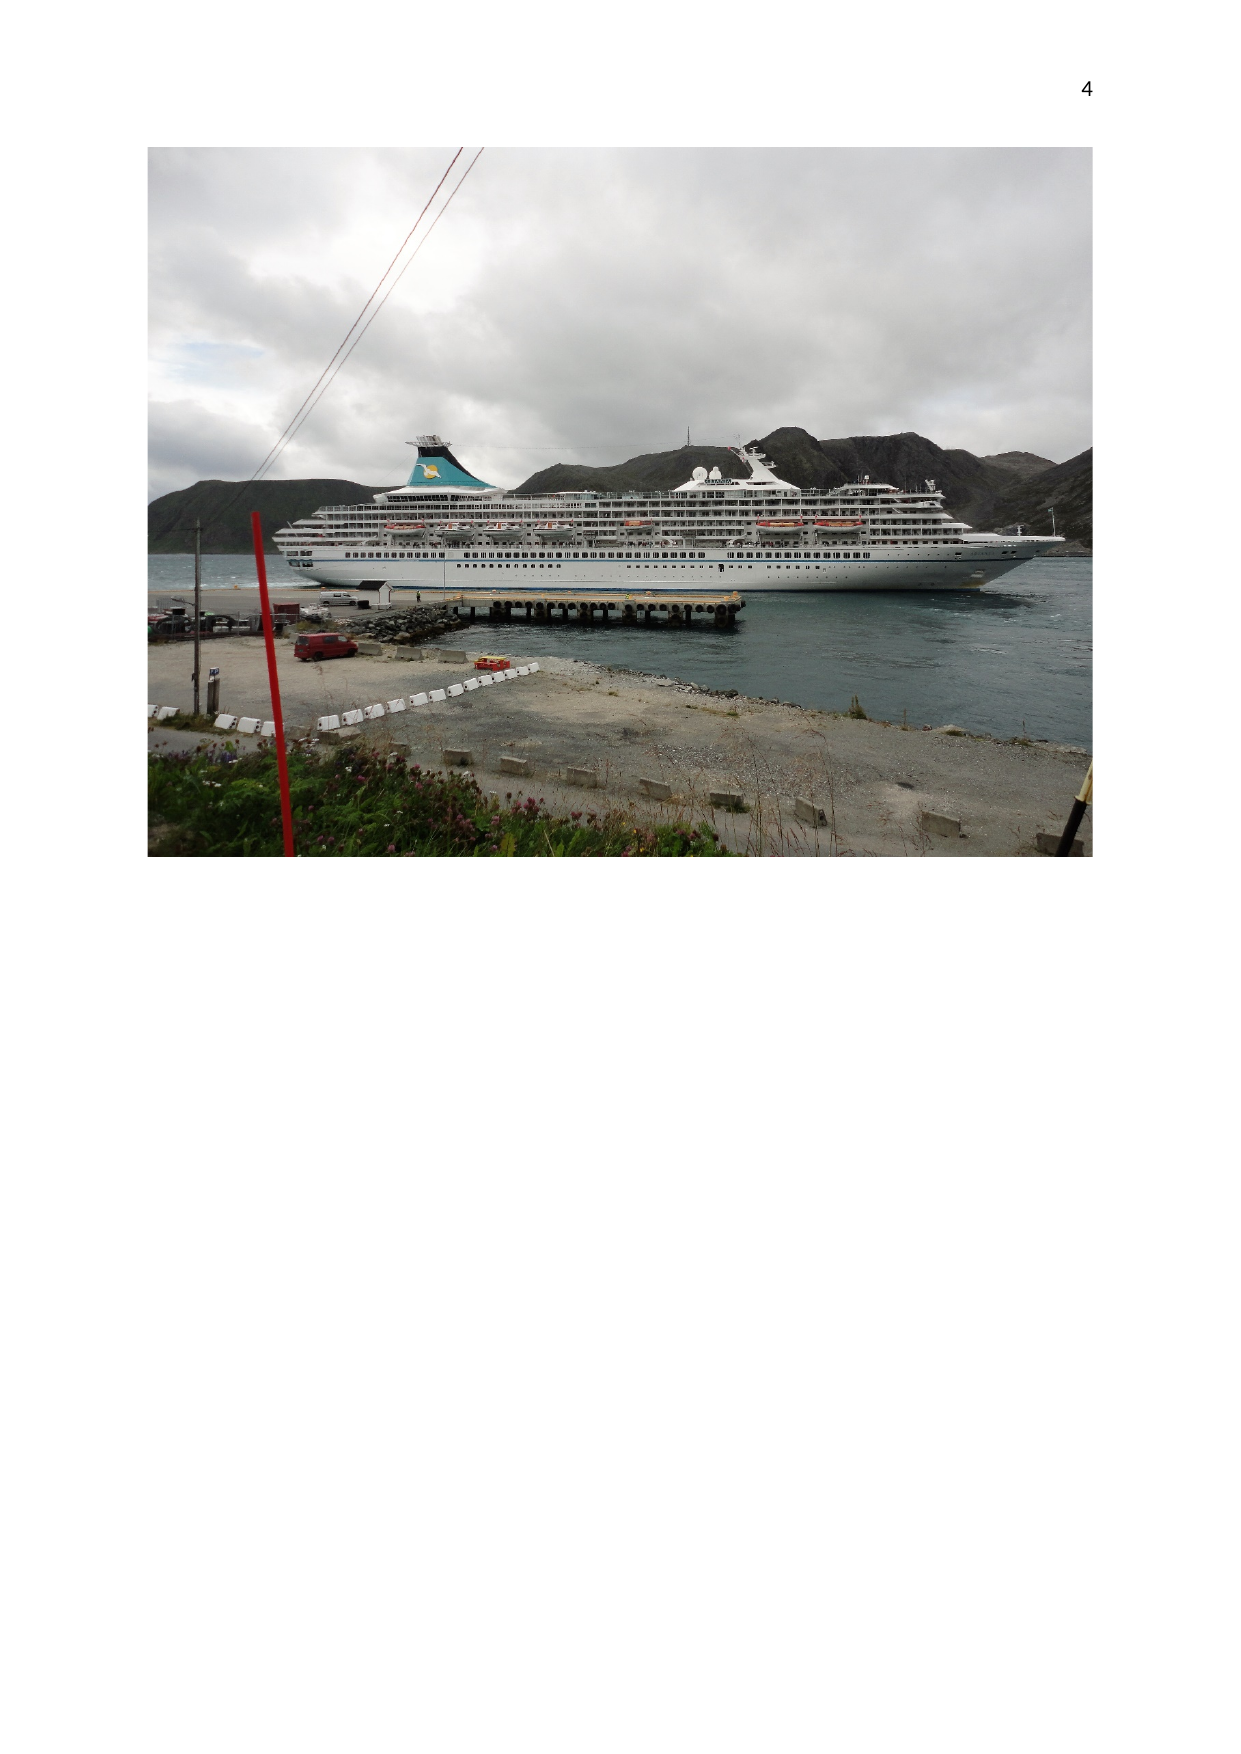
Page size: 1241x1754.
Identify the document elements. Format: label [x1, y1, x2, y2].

picture [147, 147, 1093, 857]
